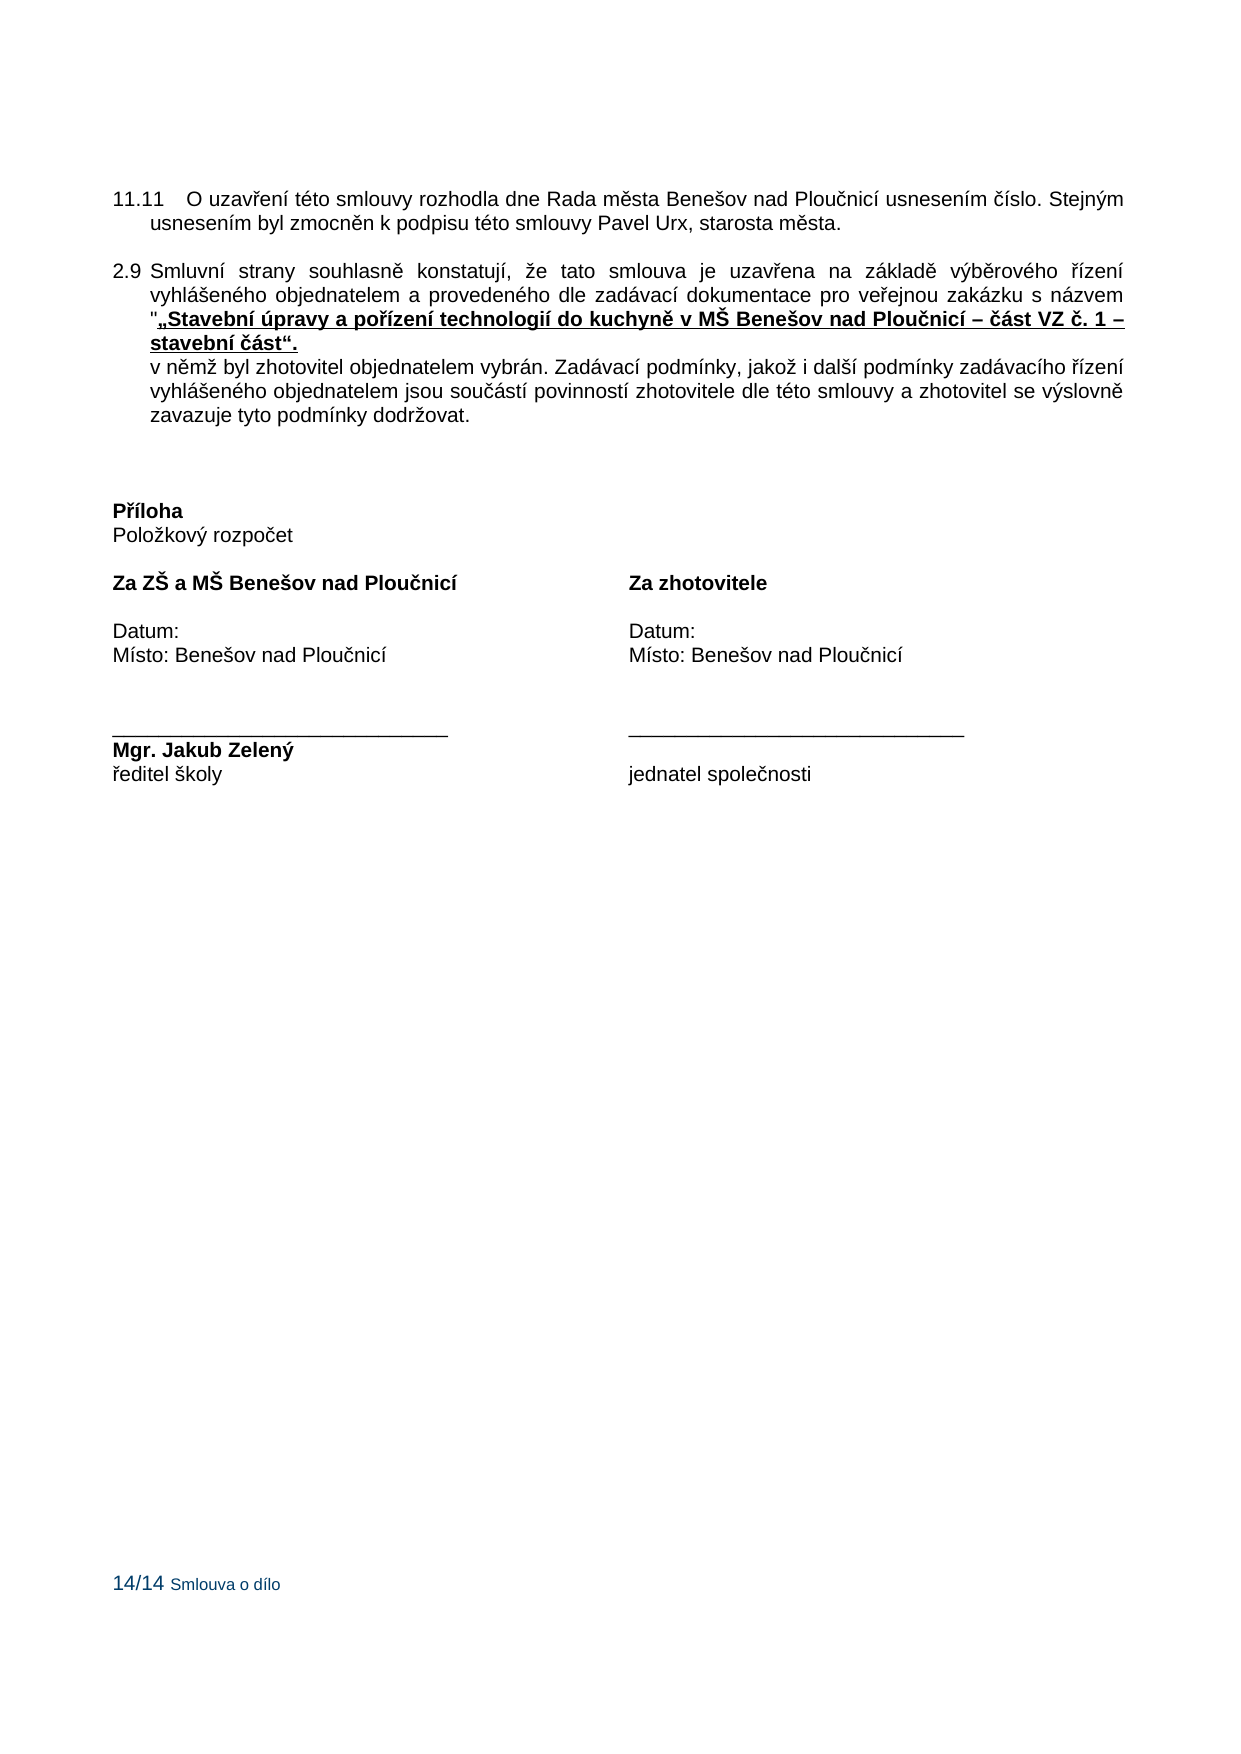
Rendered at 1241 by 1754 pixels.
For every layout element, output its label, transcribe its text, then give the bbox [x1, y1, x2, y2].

text Za ZŠ a MŠ Benešov nad Ploučnicí Za zhotovitele [112, 571, 1125, 594]
text Místo: Benešov nad Ploučnicí Místo: Benešov nad Ploučnicí [112, 642, 1125, 666]
list v němž byl zhotovitel objednatelem vybrán. Zadávací podmínky, jakož i další podmínky zadávacího řízení vyhlášeného objednatelem jsou součástí povinností zhotovitele dle této smlouvy a zhotovitel se výslovně zavazuje tyto podmínky dodržovat. [150, 355, 1125, 427]
list O uzavření této smlouvy rozhodla dne Rada města Benešov nad Ploučnicí usnesením číslo. Stejným usnesením byl zmocněn k podpisu této smlouvy Pavel Urx, starosta města. [112, 187, 1125, 235]
text ředitel školy jednatel společnosti [112, 762, 1125, 786]
text Mgr. Jakub Zelený [112, 738, 1125, 762]
list Smluvní strany souhlasně konstatují, že tato smlouva je uzavřena na základě výběrového řízení vyhlášeného objednatelem a provedeného dle zadávací dokumentace pro veřejnou zakázku s názvem "„Stavební úpravy a pořízení technologií do kuchyně v MŠ Benešov nad Ploučnicí – část VZ č. 1 – stavební část“. [112, 259, 1125, 355]
text _____________________________ _____________________________ [112, 714, 1125, 738]
text Položkový rozpočet [112, 523, 1125, 547]
text Datum: Datum: [112, 618, 1125, 642]
text Příloha [112, 499, 1125, 523]
